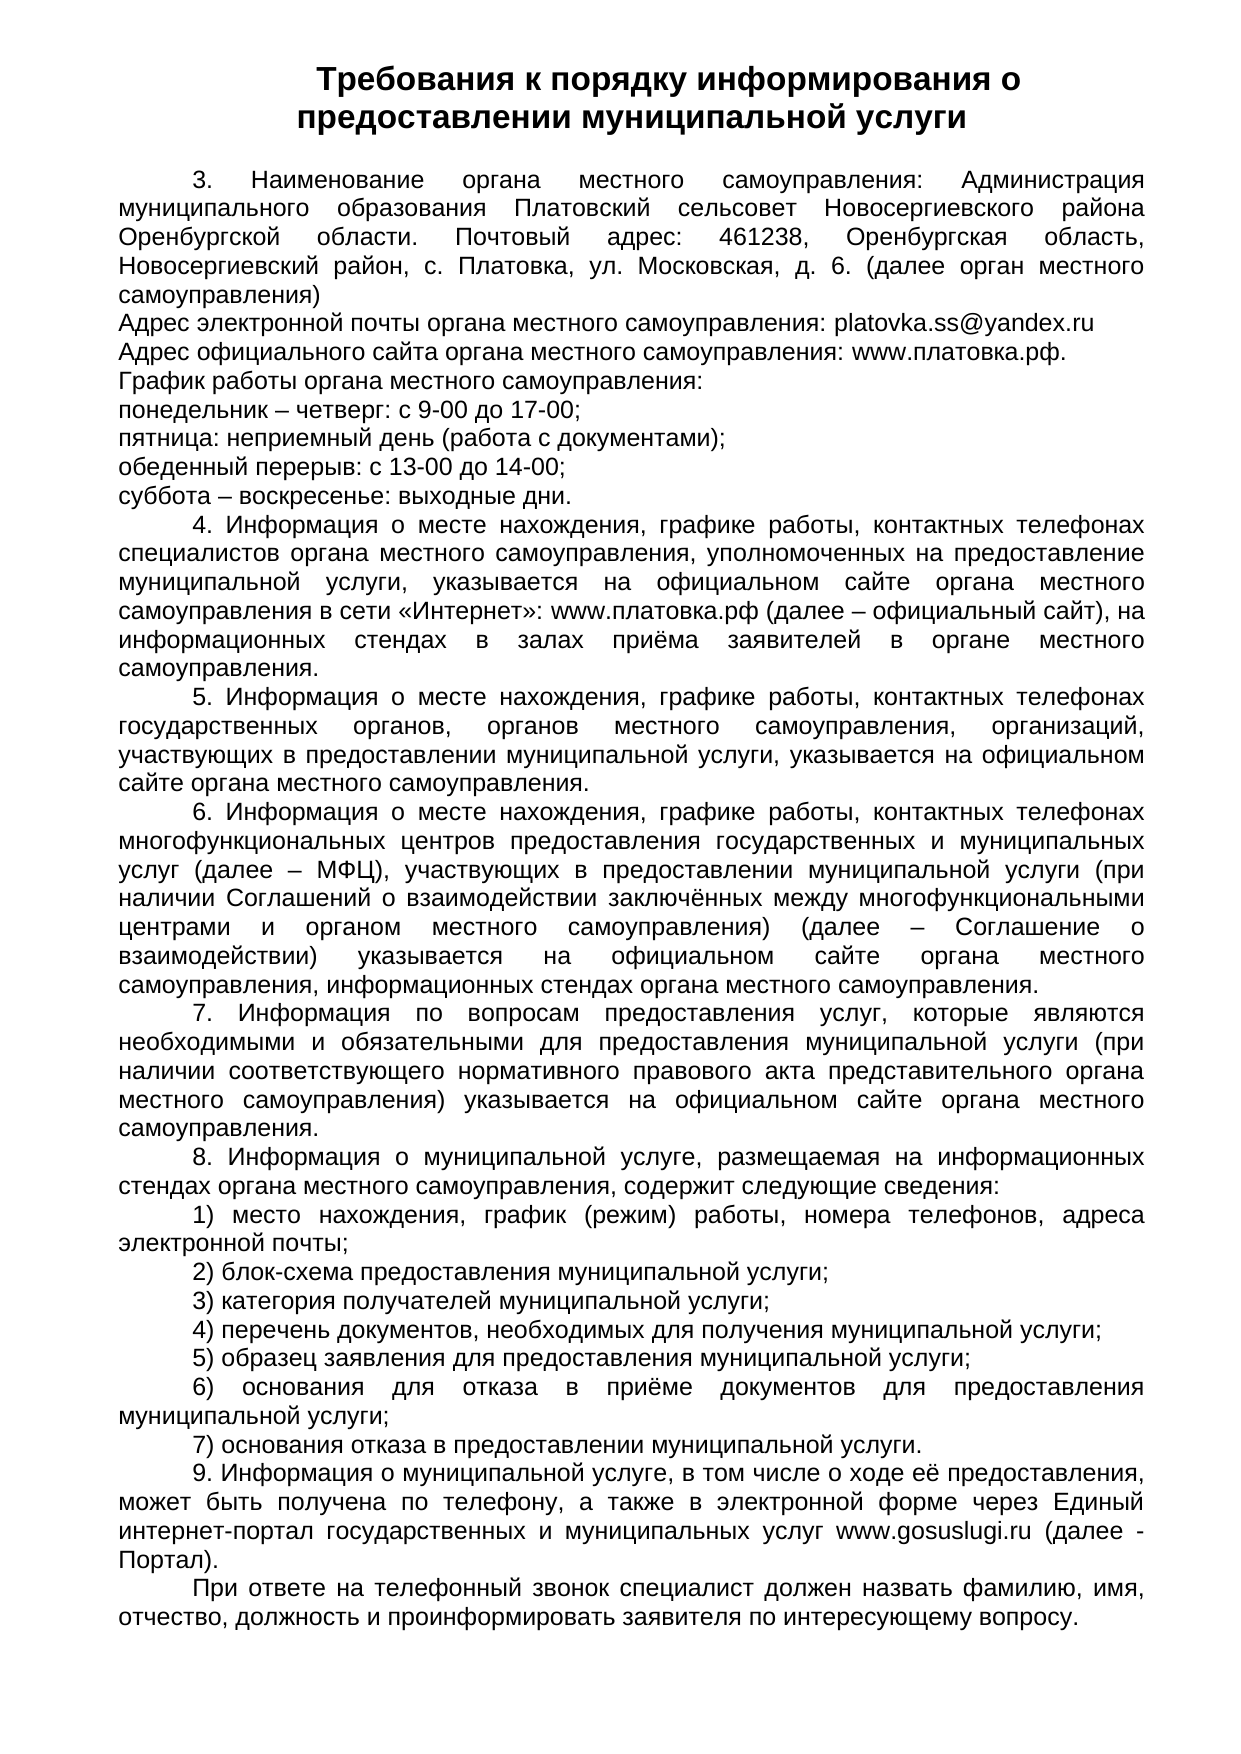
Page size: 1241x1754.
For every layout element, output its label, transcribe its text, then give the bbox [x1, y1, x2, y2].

text обеденный перерыв: с 13-00 до 14-00; [118, 452, 1146, 481]
text 2) блок-схема предоставления муниципальной услуги; [118, 1257, 1146, 1286]
text 9. Информация о муниципальной услуге, в том числе о ходе её предоставления, может быть получена по телефону, а также в электронной форме через Единый интернет-портал государственных и муниципальных услуг www.gosuslugi.ru (далее - Портал). [118, 1458, 1146, 1573]
text 1) место нахождения, график (режим) работы, номера телефонов, адреса электронной почты; [118, 1200, 1146, 1257]
text 7) основания отказа в предоставлении муниципальной услуги. [118, 1430, 1146, 1458]
text Адрес официального сайта органа местного самоуправления: www.платовка.рф. [118, 337, 1146, 366]
text 6. Информация о месте нахождения, графике работы, контактных телефонах многофункциональных центров предоставления государственных и муниципальных услуг (далее – МФЦ), участвующих в предоставлении муниципальной услуги (при наличии Соглашений о взаимодействии заключённых между многофункциональными центрами и органом местного самоуправления) (далее – Соглашение о взаимодействии) указывается на официальном сайте органа местного самоуправления, информационных стендах органа местного самоуправления. [118, 797, 1146, 998]
text 6) основания для отказа в приёме документов для предоставления муниципальной услуги; [118, 1372, 1146, 1430]
text суббота – воскресенье: выходные дни. [118, 481, 1146, 510]
text График работы органа местного самоуправления: [118, 366, 1146, 395]
text 3. Наименование органа местного самоуправления: Администрация муниципального образования Платовский сельсовет Новосергиевского района Оренбургской области. Почтовый адрес: 461238, Оренбургская область, Новосергиевский район, с. Платовка, ул. Московская, д. 6. (далее орган местного самоуправления) [118, 165, 1146, 308]
text 7. Информация по вопросам предоставления услуг, которые являются необходимыми и обязательными для предоставления муниципальной услуги (при наличии соответствующего нормативного правового акта представительного органа местного самоуправления) указывается на официальном сайте органа местного самоуправления. [118, 998, 1146, 1142]
text При ответе на телефонный звонок специалист должен назвать фамилию, имя, отчество, должность и проинформировать заявителя по интересующему вопросу. [118, 1573, 1146, 1631]
text понедельник – четверг: c 9-00 до 17-00; [118, 395, 1146, 423]
text 4) перечень документов, необходимых для получения муниципальной услуги; [118, 1315, 1146, 1343]
text 8. Информация о муниципальной услуге, размещаемая на информационных стендах органа местного самоуправления, содержит следующие сведения: [118, 1142, 1146, 1200]
text 5) образец заявления для предоставления муниципальной услуги; [118, 1343, 1146, 1372]
text 4. Информация о месте нахождения, графике работы, контактных телефонах специалистов органа местного самоуправления, уполномоченных на предоставление муниципальной услуги, указывается на официальном сайте органа местного самоуправления в сети «Интернет»: www.платовка.рф (далее – официальный сайт), на информационных стендах в залах приёма заявителей в органе местного самоуправления. [118, 510, 1146, 682]
text 3) категория получателей муниципальной услуги; [118, 1286, 1146, 1315]
text Требования к порядку информирования о предоставлении муниципальной услуги [118, 59, 1146, 136]
text 5. Информация о месте нахождения, графике работы, контактных телефонах государственных органов, органов местного самоуправления, организаций, участвующих в предоставлении муниципальной услуги, указывается на официальном сайте органа местного самоуправления. [118, 682, 1146, 797]
text Адрес электронной почты органа местного самоуправления: platovka.ss@yandex.ru [118, 308, 1146, 337]
text пятница: неприемный день (работа с документами); [118, 423, 1146, 452]
